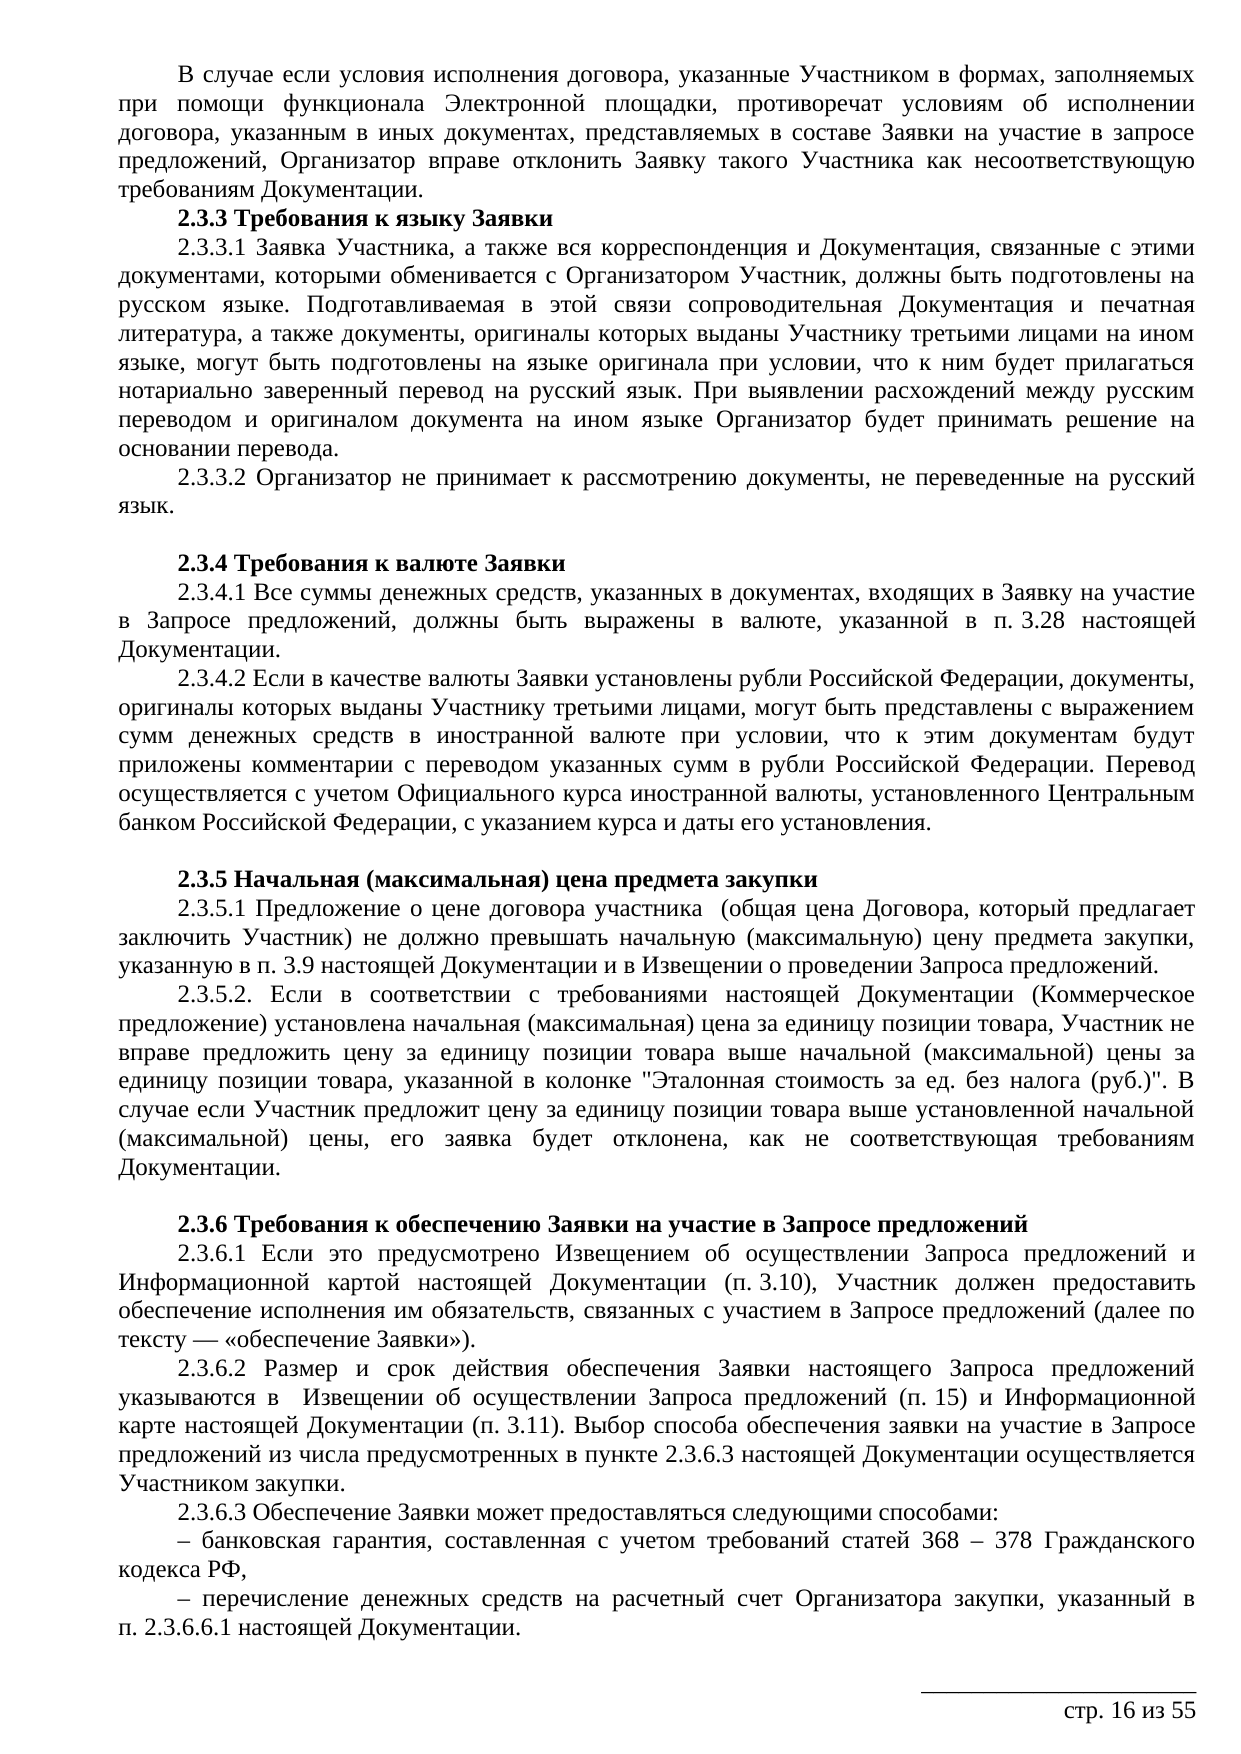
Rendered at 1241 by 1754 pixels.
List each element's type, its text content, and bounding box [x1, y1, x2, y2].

text 2.3.5.1 Предложение о цене договора участника (общая цена Договора, который предлагает заключить Участник) не должно превышать начальную (максимальную) цену предмета закупки, указанную в п. 3.9 настоящей Документации и в Извещении о проведении Запроса предложений. [118, 893, 1196, 979]
text 2.3.6.3 Обеспечение Заявки может предоставляться следующими способами: [118, 1497, 1196, 1525]
text В случае если условия исполнения договора, указанные Участником в формах, заполняемых при помощи функционала Электронной площадки, противоречат условиям об исполнении договора, указанным в иных документах, представляемых в составе Заявки на участие в запросе предложений, Организатор вправе отклонить Заявку такого Участника как несоответствующую требованиям Документации. [118, 59, 1196, 203]
text 2.3.5.2. Если в соответствии с требованиями настоящей Документации (Коммерческое предложение) установлена начальная (максимальная) цена за единицу позиции товара, Участник не вправе предложить цену за единицу позиции товара выше начальной (максимальной) цены за единицу позиции товара, указанной в колонке "Эталонная стоимость за ед. без налога (руб.)". В случае если Участник предложит цену за единицу позиции товара выше установленной начальной (максимальной) цены, его заявка будет отклонена, как не соответствующая требованиям Документации. [118, 979, 1196, 1180]
text 2.3.4.1 Все суммы денежных средств, указанных в документах, входящих в Заявку на участие в Запросе предложений, должны быть выражены в валюте, указанной в п. 3.28 настоящей Документации. [118, 577, 1196, 663]
text 2.3.6.1 Если это предусмотрено Извещением об осуществлении Запроса предложений и Информационной картой настоящей Документации (п. 3.10), Участник должен предоставить обеспечение исполнения им обязательств, связанных с участием в Запросе предложений (далее по тексту — «обеспечение Заявки»). [118, 1238, 1196, 1353]
text 2.3.5 Начальная (максимальная) цена предмета закупки [118, 864, 1196, 893]
text 2.3.6.2 Размер и срок действия обеспечения Заявки настоящего Запроса предложений указываются в Извещении об осуществлении Запроса предложений (п. 15) и Информационной карте настоящей Документации (п. 3.11). Выбор способа обеспечения заявки на участие в Запросе предложений из числа предусмотренных в пункте 2.3.6.3 настоящей Документации осуществляется Участником закупки. [118, 1353, 1196, 1497]
text 2.3.3.2 Организатор не принимает к рассмотрению документы, не переведенные на русский язык. [118, 462, 1196, 519]
text – перечисление денежных средств на расчетный счет Организатора закупки, указанный в п. 2.3.6.6.1 настоящей Документации. [118, 1583, 1196, 1640]
text 2.3.6 Требования к обеспечению Заявки на участие в Запросе предложений [118, 1209, 1196, 1238]
text 2.3.3.1 Заявка Участника, а также вся корреспонденция и Документация, связанные с этими документами, которыми обменивается с Организатором Участник, должны быть подготовлены на русском языке. Подготавливаемая в этой связи сопроводительная Документация и печатная литература, а также документы, оригиналы которых выданы Участнику третьими лицами на ином языке, могут быть подготовлены на языке оригинала при условии, что к ним будет прилагаться нотариально заверенный перевод на русский язык. При выявлении расхождений между русским переводом и оригиналом документа на ином языке Организатор будет принимать решение на основании перевода. [118, 232, 1196, 462]
text 2.3.4.2 Если в качестве валюты Заявки установлены рубли Российской Федерации, документы, оригиналы которых выданы Участнику третьими лицами, могут быть представлены с выражением сумм денежных средств в иностранной валюте при условии, что к этим документам будут приложены комментарии с переводом указанных сумм в рубли Российской Федерации. Перевод осуществляется с учетом Официального курса иностранной валюты, установленного Центральным банком Российской Федерации, с указанием курса и даты его установления. [118, 663, 1196, 835]
text – банковская гарантия, составленная с учетом требований статей 368 – 378 Гражданского кодекса РФ, [118, 1525, 1196, 1583]
text 2.3.3 Требования к языку Заявки [118, 203, 1196, 232]
text 2.3.4 Требования к валюте Заявки [118, 548, 1196, 577]
